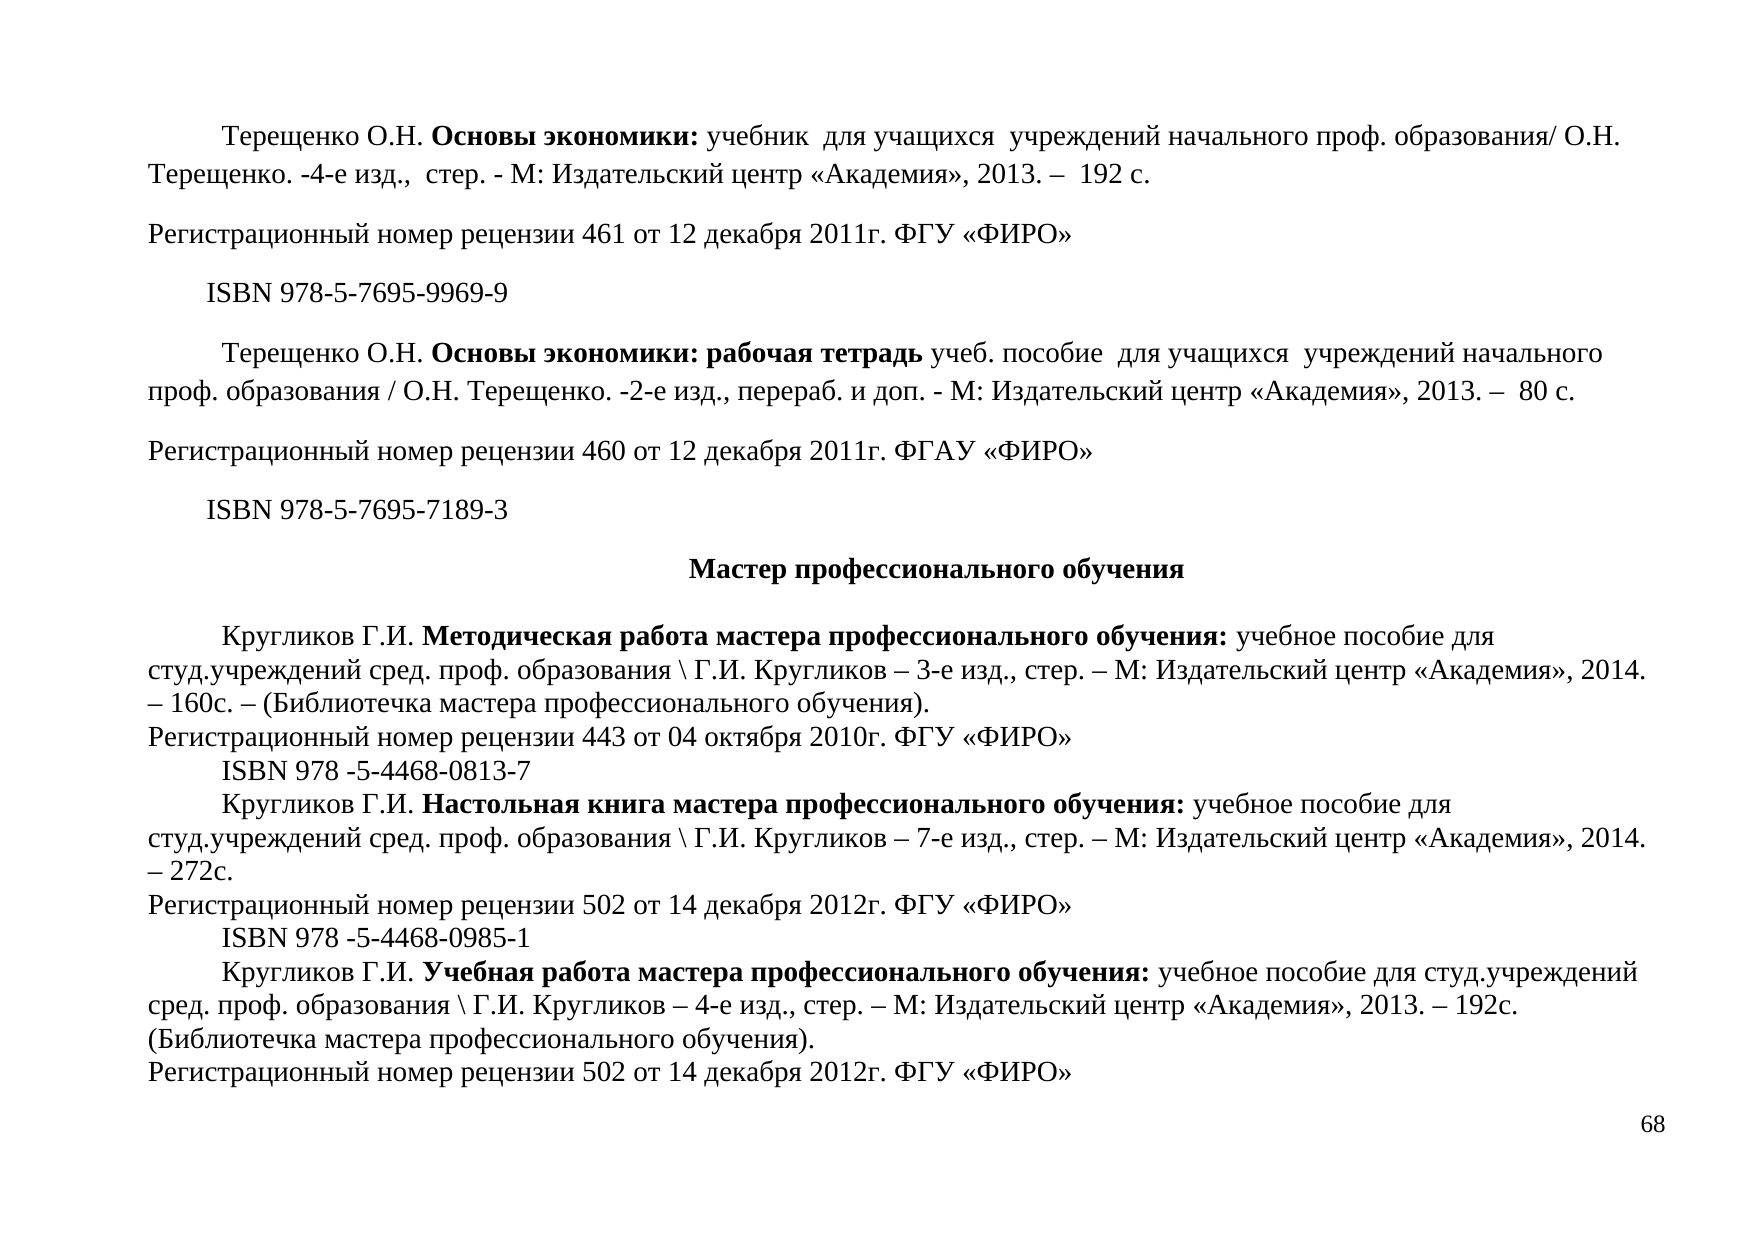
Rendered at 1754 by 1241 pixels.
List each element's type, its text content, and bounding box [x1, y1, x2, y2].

text Мастер профессионального обучения [148, 551, 1665, 585]
text ISBN 978 -5-4468-0985-1 [148, 920, 1665, 954]
text Регистрационный номер рецензии 443 от 04 октября 2010г. ФГУ «ФИРО» [148, 719, 1665, 753]
text Регистрационный номер рецензии 502 от 14 декабря 2012г. ФГУ «ФИРО» [148, 887, 1665, 920]
text Кругликов Г.И. Методическая работа мастера профессионального обучения: учебное пособие для студ.учреждений сред. проф. образования \ Г.И. Кругликов – 3-е изд., стер. – М: Издательский центр «Академия», 2014. – 160с. – (Библиотечка мастера профессионального обучения). [148, 618, 1665, 719]
text Кругликов Г.И. Настольная книга мастера профессионального обучения: учебное пособие для студ.учреждений сред. проф. образования \ Г.И. Кругликов – 7-е изд., стер. – М: Издательский центр «Академия», 2014. – 272с. [148, 786, 1665, 887]
text ISBN 978-5-7695-9969-9 [148, 275, 1665, 309]
text Регистрационный номер рецензии 502 от 14 декабря 2012г. ФГУ «ФИРО» [148, 1054, 1665, 1088]
text ISBN 978-5-7695-7189-3 [148, 492, 1665, 526]
text Регистрационный номер рецензии 461 от 12 декабря 2011г. ФГУ «ФИРО» [148, 216, 1665, 249]
text Терещенко О.Н. Основы экономики: рабочая тетрадь учеб. пособие для учащихся учреждений начального проф. образования / О.Н. Терещенко. -2-е изд., перераб. и доп. - М: Издательский центр «Академия», 2013. – 80 с. [148, 335, 1665, 407]
text Кругликов Г.И. Учебная работа мастера профессионального обучения: учебное пособие для студ.учреждений сред. проф. образования \ Г.И. Кругликов – 4-е изд., стер. – М: Издательский центр «Академия», 2013. – 192с. (Библиотечка мастера профессионального обучения). [148, 954, 1665, 1054]
text ISBN 978 -5-4468-0813-7 [148, 753, 1665, 786]
text Терещенко О.Н. Основы экономики: учебник для учащихся учреждений начального проф. образования/ О.Н. Терещенко. -4-е изд., стер. - М: Издательский центр «Академия», 2013. – 192 с. [148, 118, 1665, 190]
text Регистрационный номер рецензии 460 от 12 декабря 2011г. ФГАУ «ФИРО» [148, 433, 1665, 466]
